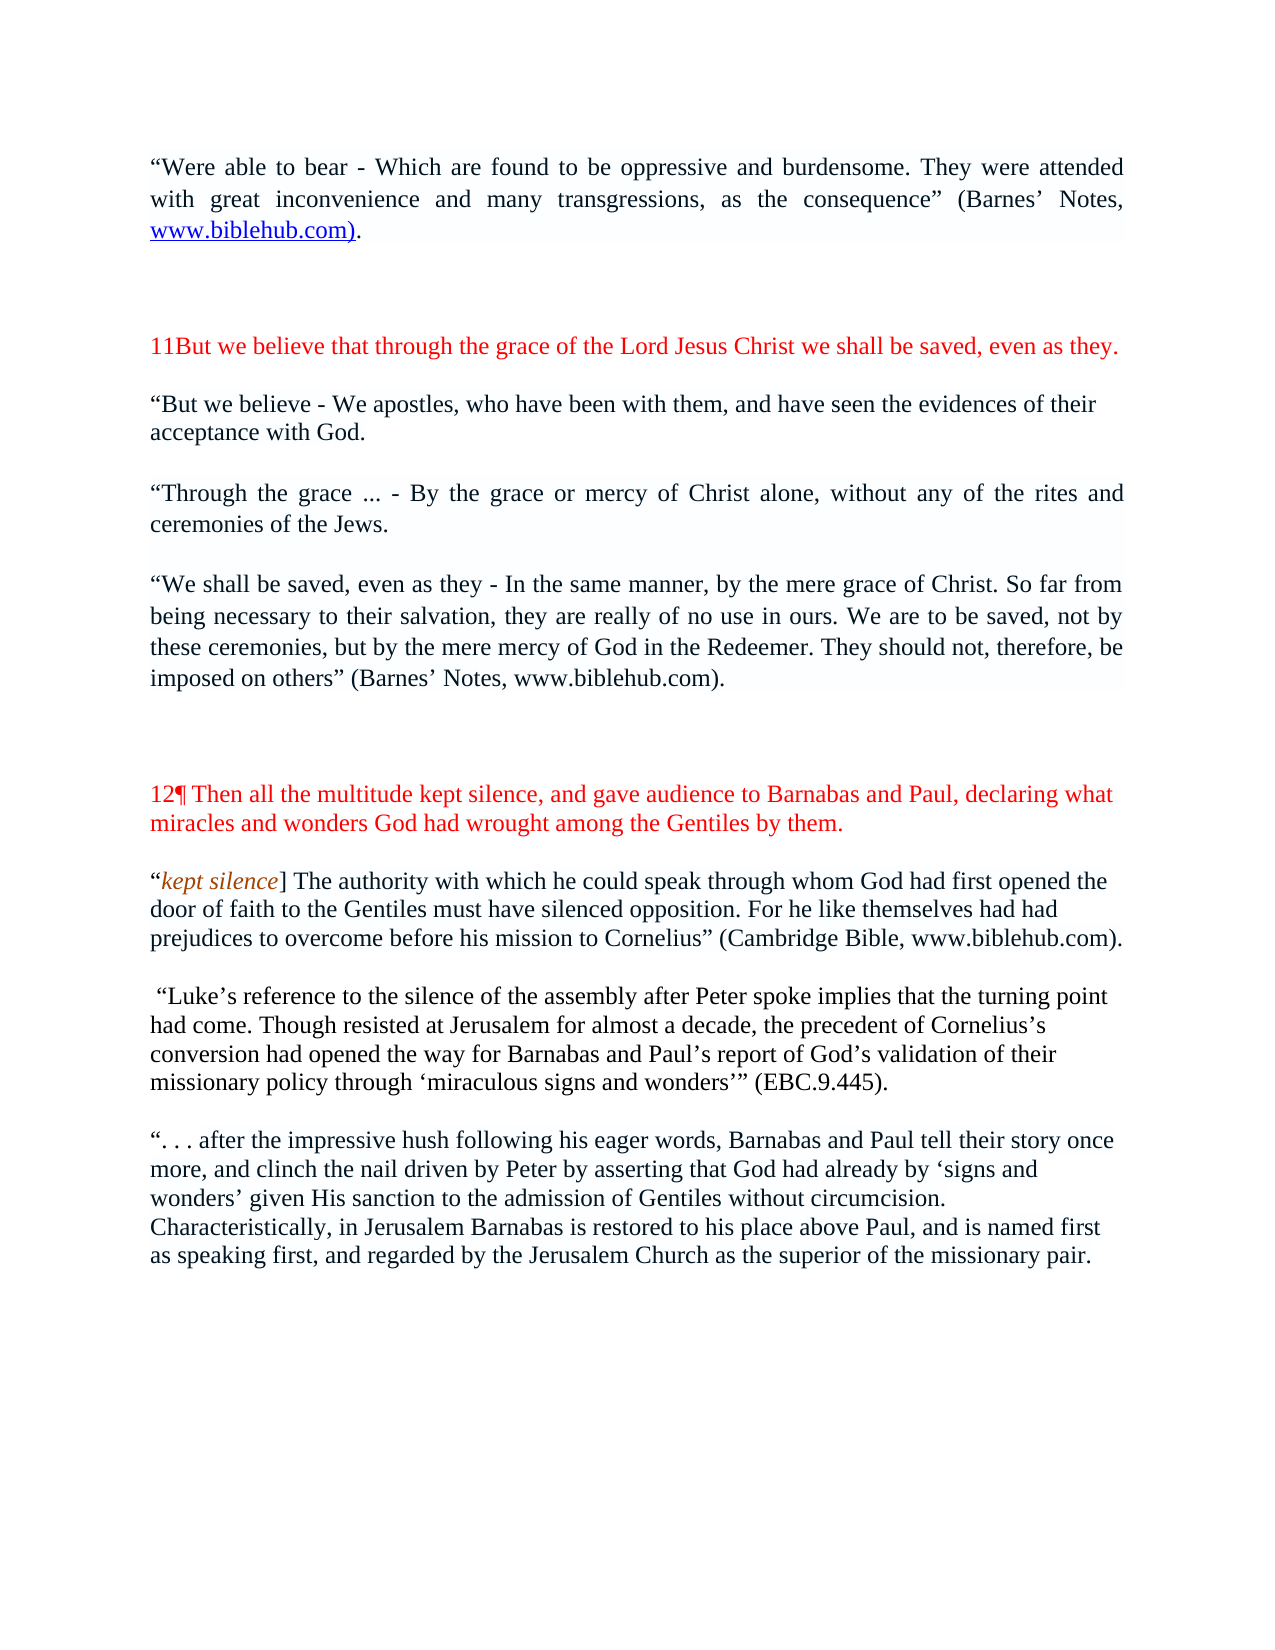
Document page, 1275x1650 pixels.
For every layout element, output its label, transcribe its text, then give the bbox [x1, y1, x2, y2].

text “. . . after the impressive hush following his eager words, Barnabas and Paul tell their story once more, and clinch the nail driven by Peter by asserting that God had already by ‘signs and wonders’ given His sanction to the admission of Gentiles without circumcision. Characteristically, in Jerusalem Barnabas is restored to his place above Paul, and is named first as speaking first, and regarded by the Jerusalem Church as the superior of the missionary pair. [150, 1125, 1125, 1327]
text 11But we believe that through the grace of the Lord Jesus Christ we shall be saved, even as they. [150, 331, 1125, 359]
text “Through the grace ... - By the grace or mercy of Christ alone, without any of the rites and ceremonies of the Jews. [150, 475, 1125, 538]
text “But we believe - We apostles, who have been with them, and have seen the evidences of their acceptance with God. [150, 389, 1125, 446]
text “Were able to bear - Which are found to be oppressive and burdensome. They were attended with great inconvenience and many transgressions, as the consequence” (Barnes’ Notes, www.biblehub.com). [150, 150, 1125, 244]
text “Luke’s reference to the silence of the assembly after Peter spoke implies that the turning point had come. Though resisted at Jerusalem for almost a decade, the precedent of Cornelius’s conversion had opened the way for Barnabas and Paul’s report of God’s validation of their missionary policy through ‘miraculous signs and wonders’” (EBC.9.445). [150, 981, 1125, 1096]
text “kept silence] The authority with which he could speak through whom God had first opened the door of faith to the Gentiles must have silenced opposition. For he like themselves had had prejudices to overcome before his mission to Cornelius” (Cambridge Bible, www.biblehub.com). [150, 866, 1125, 952]
text “We shall be saved, even as they - In the same manner, by the mere grace of Christ. So far from being necessary to their salvation, they are really of no use in ours. We are to be saved, not by these ceremonies, but by the mere mercy of God in the Redeemer. They should not, therefore, be imposed on others” (Barnes’ Notes, www.biblehub.com). [150, 567, 1125, 692]
text 12¶ Then all the multitude kept silence, and gave audience to Barnabas and Paul, declaring what miracles and wonders God had wrought among the Gentiles by them. [150, 779, 1125, 837]
